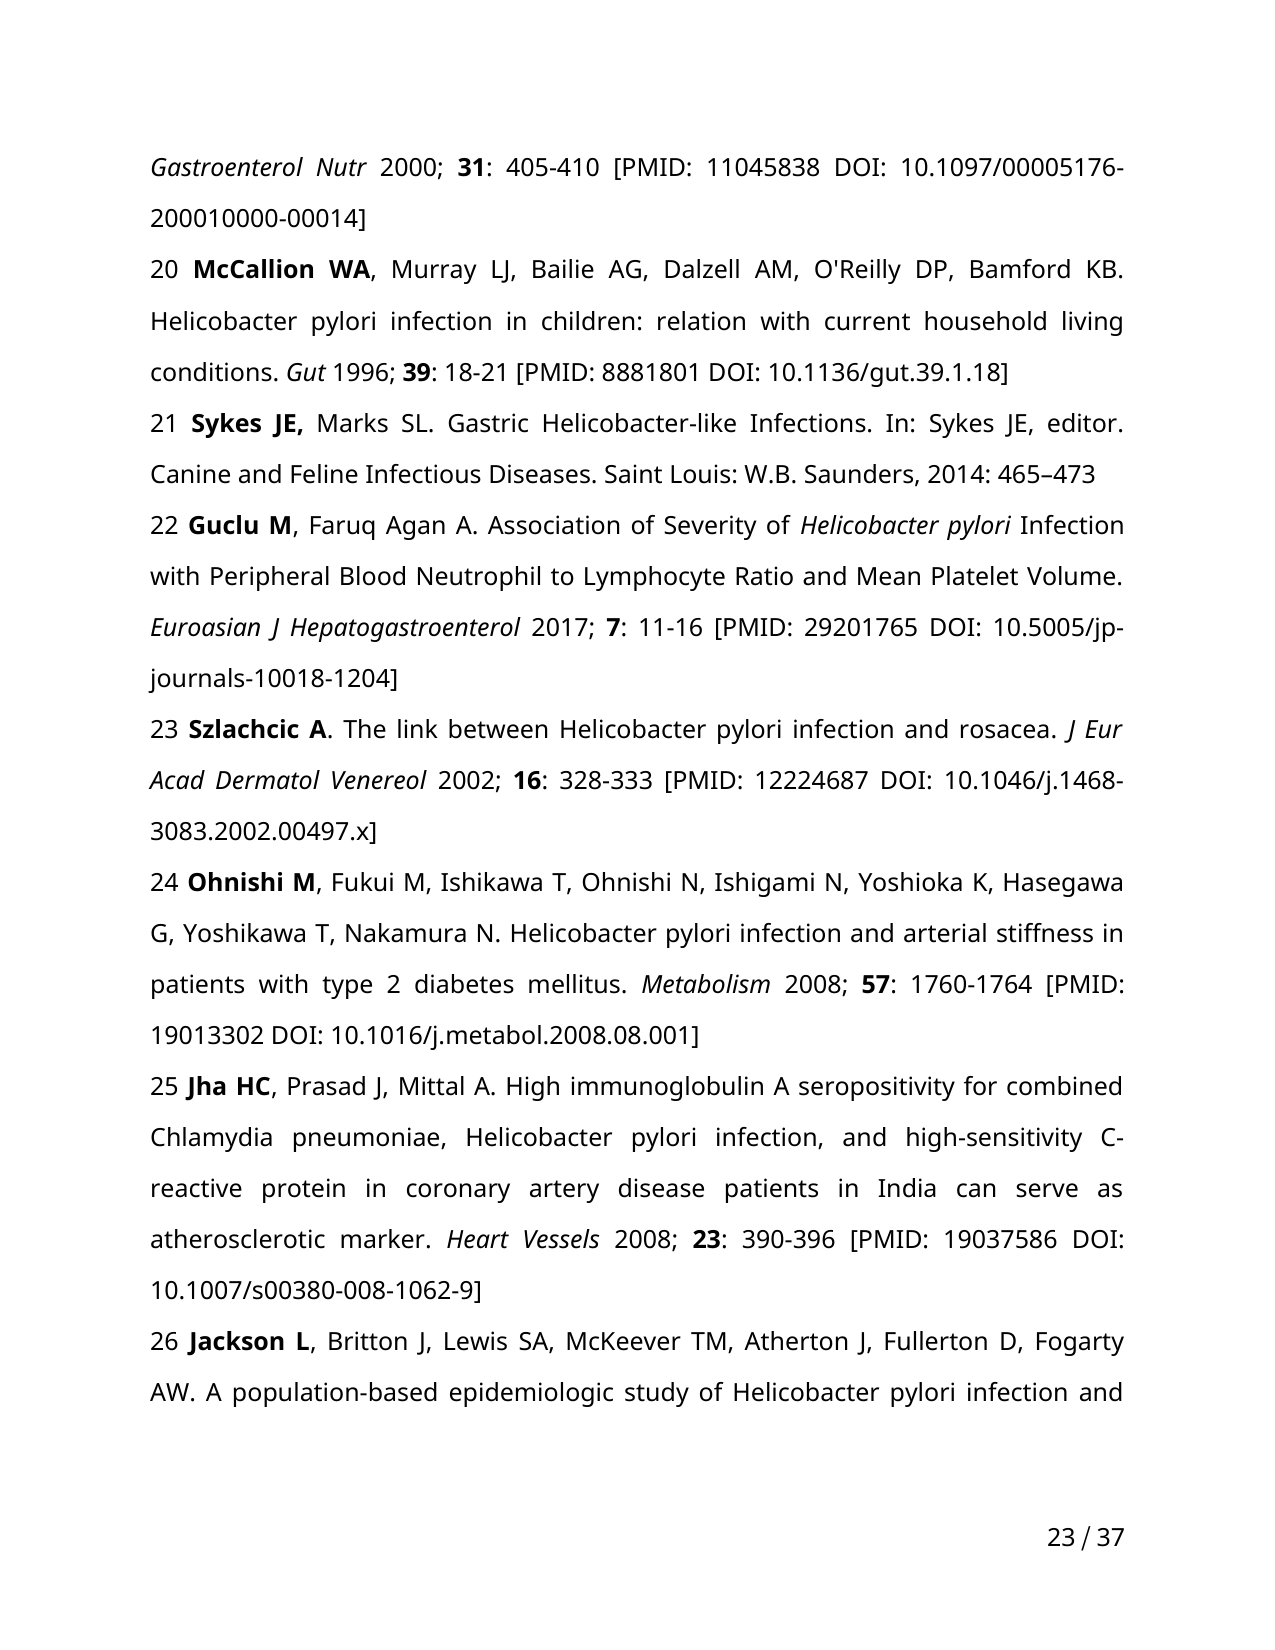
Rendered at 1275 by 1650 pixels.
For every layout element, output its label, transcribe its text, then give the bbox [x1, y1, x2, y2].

text 20 McCallion WA, Murray LJ, Bailie AG, Dalzell AM, O'Reilly DP, Bamford KB. Helicobacter pylori infection in children: relation with current household living conditions. Gut 1996; 39: 18-21 [PMID: 8881801 DOI: 10.1136/gut.39.1.18] [150, 252, 1125, 388]
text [150, 1324, 1125, 1409]
text 23 Szlachcic A. The link between Helicobacter pylori infection and rosacea. J Eur Acad Dermatol Venereol 2002; 16: 328-333 [PMID: 12224687 DOI: 10.1046/j.1468-3083.2002.00497.x] [150, 711, 1125, 848]
text 25 Jha HC, Prasad J, Mittal A. High immunoglobulin A seropositivity for combined Chlamydia pneumoniae, Helicobacter pylori infection, and high-sensitivity C-reactive protein in coronary artery disease patients in India can serve as atherosclerotic marker. Heart Vessels 2008; 23: 390-396 [PMID: 19037586 DOI: 10.1007/s00380-008-1062-9] [150, 1069, 1125, 1307]
text 21 Sykes JE, Marks SL. Gastric Helicobacter-like Infections. In: Sykes JE, editor. Canine and Feline Infectious Diseases. Saint Louis: W.B. Saunders, 2014: 465–473 [150, 405, 1125, 490]
text 24 Ohnishi M, Fukui M, Ishikawa T, Ohnishi N, Ishigami N, Yoshioka K, Hasegawa G, Yoshikawa T, Nakamura N. Helicobacter pylori infection and arterial stiffness in patients with type 2 diabetes mellitus. Metabolism 2008; 57: 1760-1764 [PMID: 19013302 DOI: 10.1016/j.metabol.2008.08.001] [150, 864, 1125, 1052]
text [150, 150, 1125, 235]
text 22 Guclu M, Faruq Agan A. Association of Severity of Helicobacter pylori Infection with Peripheral Blood Neutrophil to Lymphocyte Ratio and Mean Platelet Volume. Euroasian J Hepatogastroenterol 2017; 7: 11-16 [PMID: 29201765 DOI: 10.5005/jp-journals-10018-1204] [150, 507, 1125, 694]
